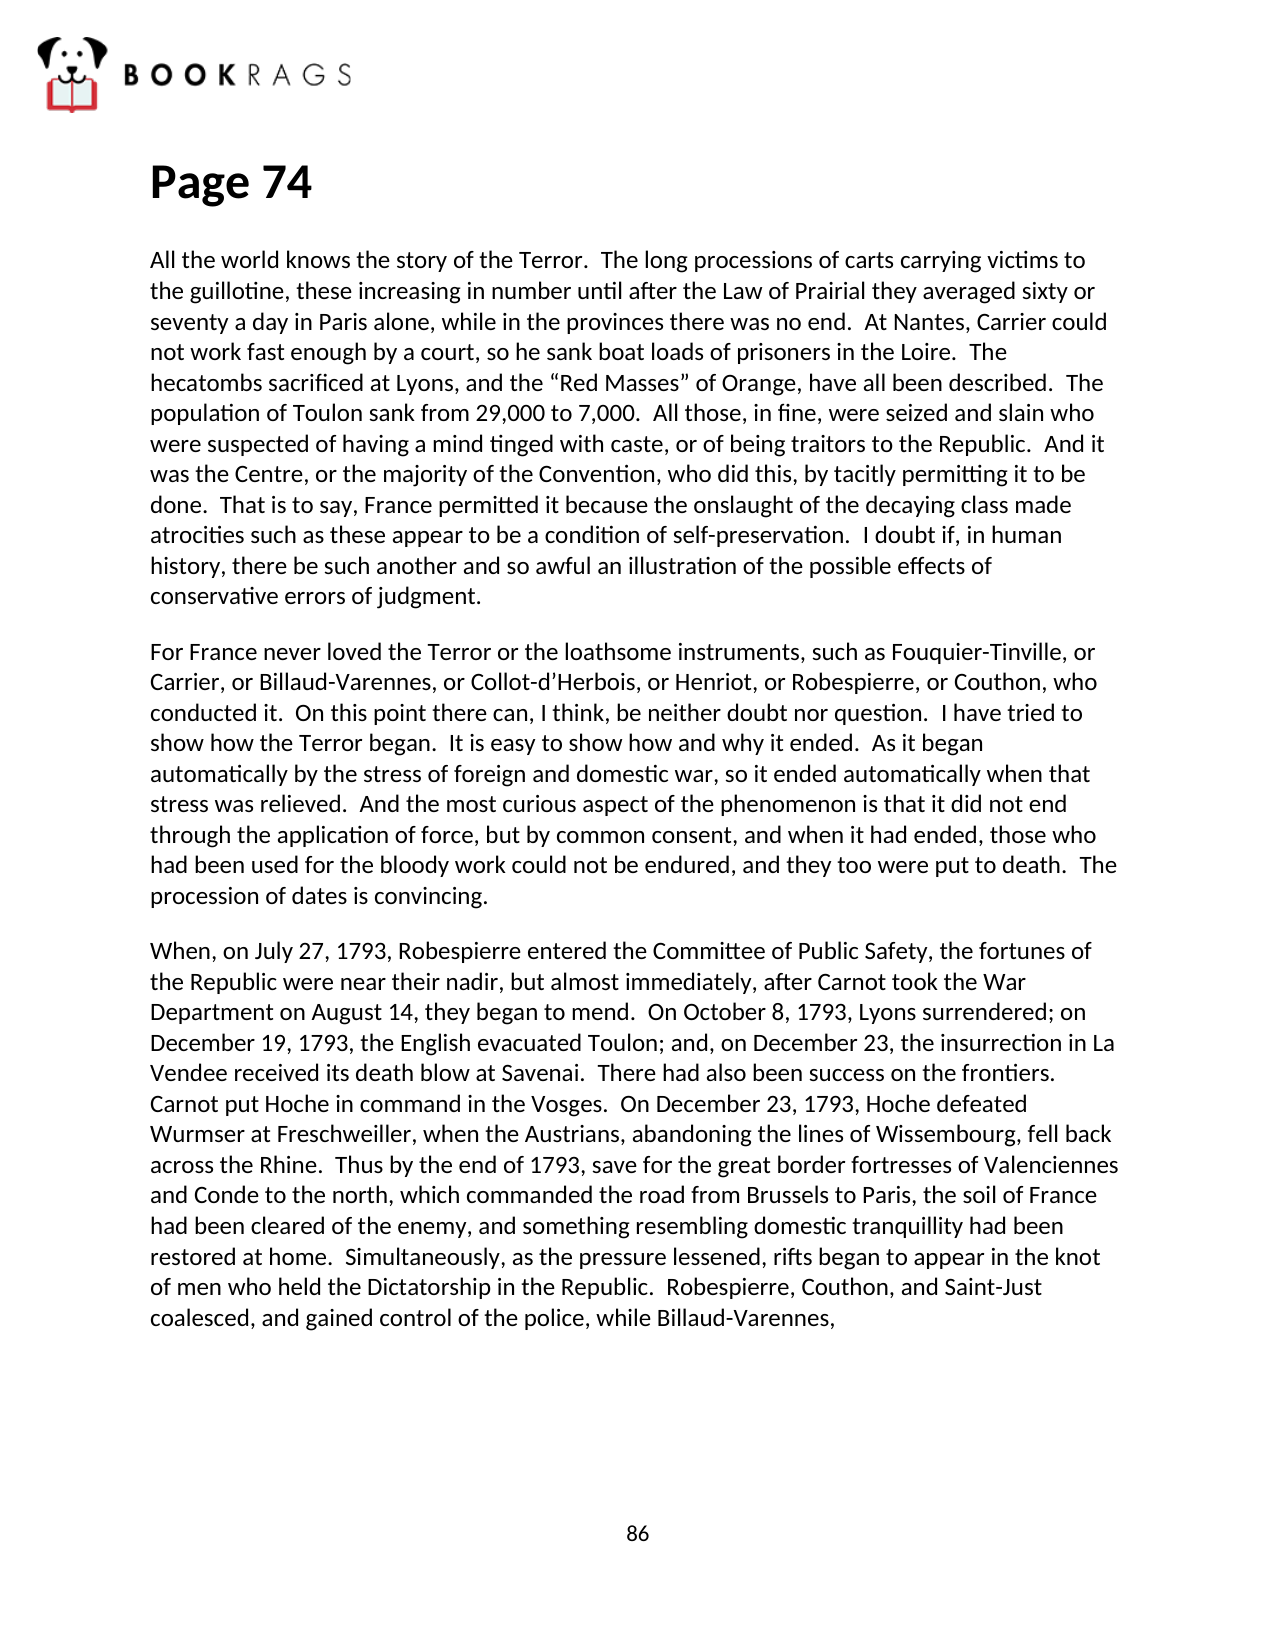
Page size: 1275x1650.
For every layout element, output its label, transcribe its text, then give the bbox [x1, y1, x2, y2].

text All the world knows the story of the Terror. The long processions of carts carrying victims to the guillotine, these increasing in number until after the Law of Prairial they averaged sixty or seventy a day in Paris alone, while in the provinces there was no end. At Nantes, Carrier could not work fast enough by a court, so he sank boat loads of prisoners in the Loire. The hecatombs sacrificed at Lyons, and the “Red Masses” of Orange, have all been described. The population of Toulon sank from 29,000 to 7,000. All those, in fine, were seized and slain who were suspected of having a mind tinged with caste, or of being traitors to the Republic. And it was the Centre, or the majority of the Convention, who did this, by tacitly permitting it to be done. That is to say, France permitted it because the onslaught of the decaying class made atrocities such as these appear to be a condition of self-preservation. I doubt if, in human history, there be such another and so awful an illustration of the possible effects of conservative errors of judgment. [150, 244, 1125, 611]
text For France never loved the Terror or the loathsome instruments, such as Fouquier-Tinville, or Carrier, or Billaud-Varennes, or Collot-d’Herbois, or Henriot, or Robespierre, or Couthon, who conducted it. On this point there can, I think, be neither doubt nor question. I have tried to show how the Terror began. It is easy to show how and why it ended. As it began automatically by the stress of foreign and domestic war, so it ended automatically when that stress was relieved. And the most curious aspect of the phenomenon is that it did not end through the application of force, but by common consent, and when it had ended, those who had been used for the bloody work could not be endured, and they too were put to death. The procession of dates is convincing. [150, 636, 1125, 911]
picture [37, 37, 351, 113]
text Page 74 [150, 150, 1125, 211]
text When, on July 27, 1793, Robespierre entered the Committee of Public Safety, the fortunes of the Republic were near their nadir, but almost immediately, after Carnot took the War Department on August 14, they began to mend. On October 8, 1793, Lyons surrendered; on December 19, 1793, the English evacuated Toulon; and, on December 23, the insurrection in La Vendee received its death blow at Savenai. There had also been success on the frontiers. Carnot put Hoche in command in the Vosges. On December 23, 1793, Hoche defeated Wurmser at Freschweiller, when the Austrians, abandoning the lines of Wissembourg, fell back across the Rhine. Thus by the end of 1793, save for the great border fortresses of Valenciennes and Conde to the north, which commanded the road from Brussels to Paris, the soil of France had been cleared of the enemy, and something resembling domestic tranquillity had been restored at home. Simultaneously, as the pressure lessened, rifts began to appear in the knot of men who held the Dictatorship in the Republic. Robespierre, Couthon, and Saint-Just coalesced, and gained control of the police, while Billaud-Varennes, [150, 936, 1125, 1332]
